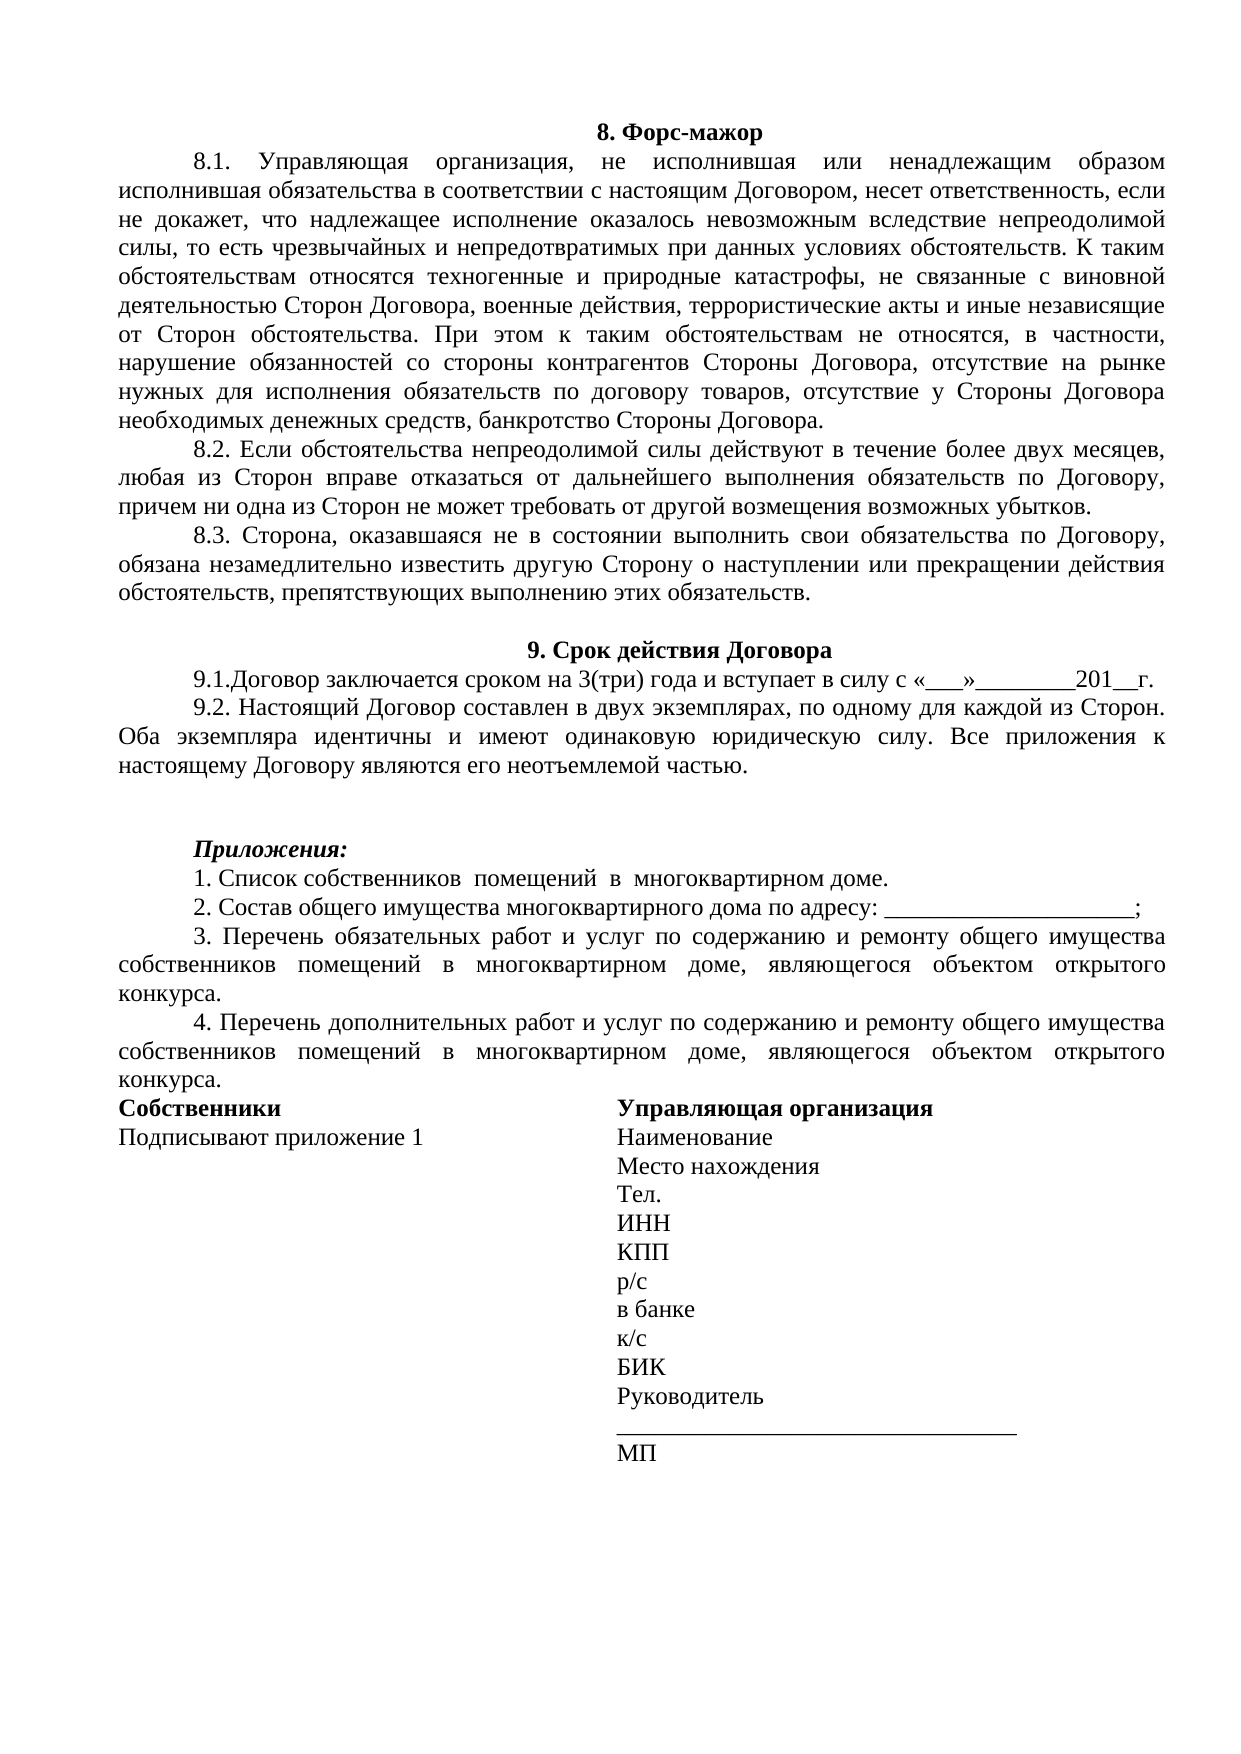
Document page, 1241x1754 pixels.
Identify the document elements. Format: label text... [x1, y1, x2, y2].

text 8.1. Управляющая организация, не исполнившая или ненадлежащим образом исполнившая обязательства в соответствии с настоящим Договором, несет ответственность, если не докажет, что надлежащее исполнение оказалось невозможным вследствие непреодолимой силы, то есть чрезвычайных и непредотвратимых при данных условиях обстоятельств. К таким обстоятельствам относятся техногенные и природные катастрофы, не связанные с виновной деятельностью Сторон Договора, военные действия, террористические акты и иные независящие от Сторон обстоятельства. При этом к таким обстоятельствам не относятся, в частности, нарушение обязанностей со стороны контрагентов Стороны Договора, отсутствие на рынке нужных для исполнения обязательств по договору товаров, отсутствие у Стороны Договора необходимых денежных средств, банкротство Стороны Договора. [118, 146, 1166, 434]
text 1. Список собственников помещений в многоквартирном доме. [118, 863, 1166, 892]
text 8.3. Сторона, оказавшаяся не в состоянии выполнить свои обязательства по Договору, обязана незамедлительно известить другую Сторону о наступлении или прекращении действия обстоятельств, препятствующих выполнению этих обязательств. [118, 520, 1166, 606]
text 3. Перечень обязательных работ и услуг по содержанию и ремонту общего имущества собственников помещений в многоквартирном доме, являющегося объектом открытого конкурса. [118, 921, 1166, 1007]
text 9.2. Настоящий Договор составлен в двух экземплярах, по одному для каждой из Сторон. Оба экземпляра идентичны и имеют одинаковую юридическую силу. Все приложения к настоящему Договору являются его неотъемлемой частью. [118, 692, 1166, 779]
text 8. Форс-мажор [118, 117, 1166, 146]
text 8.2. Если обстоятельства непреодолимой силы действуют в течение более двух месяцев, любая из Сторон вправе отказаться от дальнейшего выполнения обязательств по Договору, причем ни одна из Сторон не может требовать от другой возмещения возможных убытков. [118, 434, 1166, 520]
text Приложения: [118, 834, 1166, 863]
text 9.1.Договор заключается сроком на 3(три) года и вступает в силу с «___»________201__г. [118, 664, 1166, 692]
text 9. Срок действия Договора [118, 635, 1166, 664]
table_header Собственники Подписывают приложение 1 [107, 1093, 605, 1467]
text 2. Состав общего имущества многоквартирного дома по адресу: ____________________; [118, 892, 1166, 921]
table_header Управляющая организация Наименование Место нахождения Тел. ИНН КПП р/с в банке к/с БИК Руководитель ________________________________ МП [605, 1093, 1104, 1467]
text 4. Перечень дополнительных работ и услуг по содержанию и ремонту общего имущества собственников помещений в многоквартирном доме, являющегося объектом открытого конкурса. [118, 1007, 1166, 1093]
